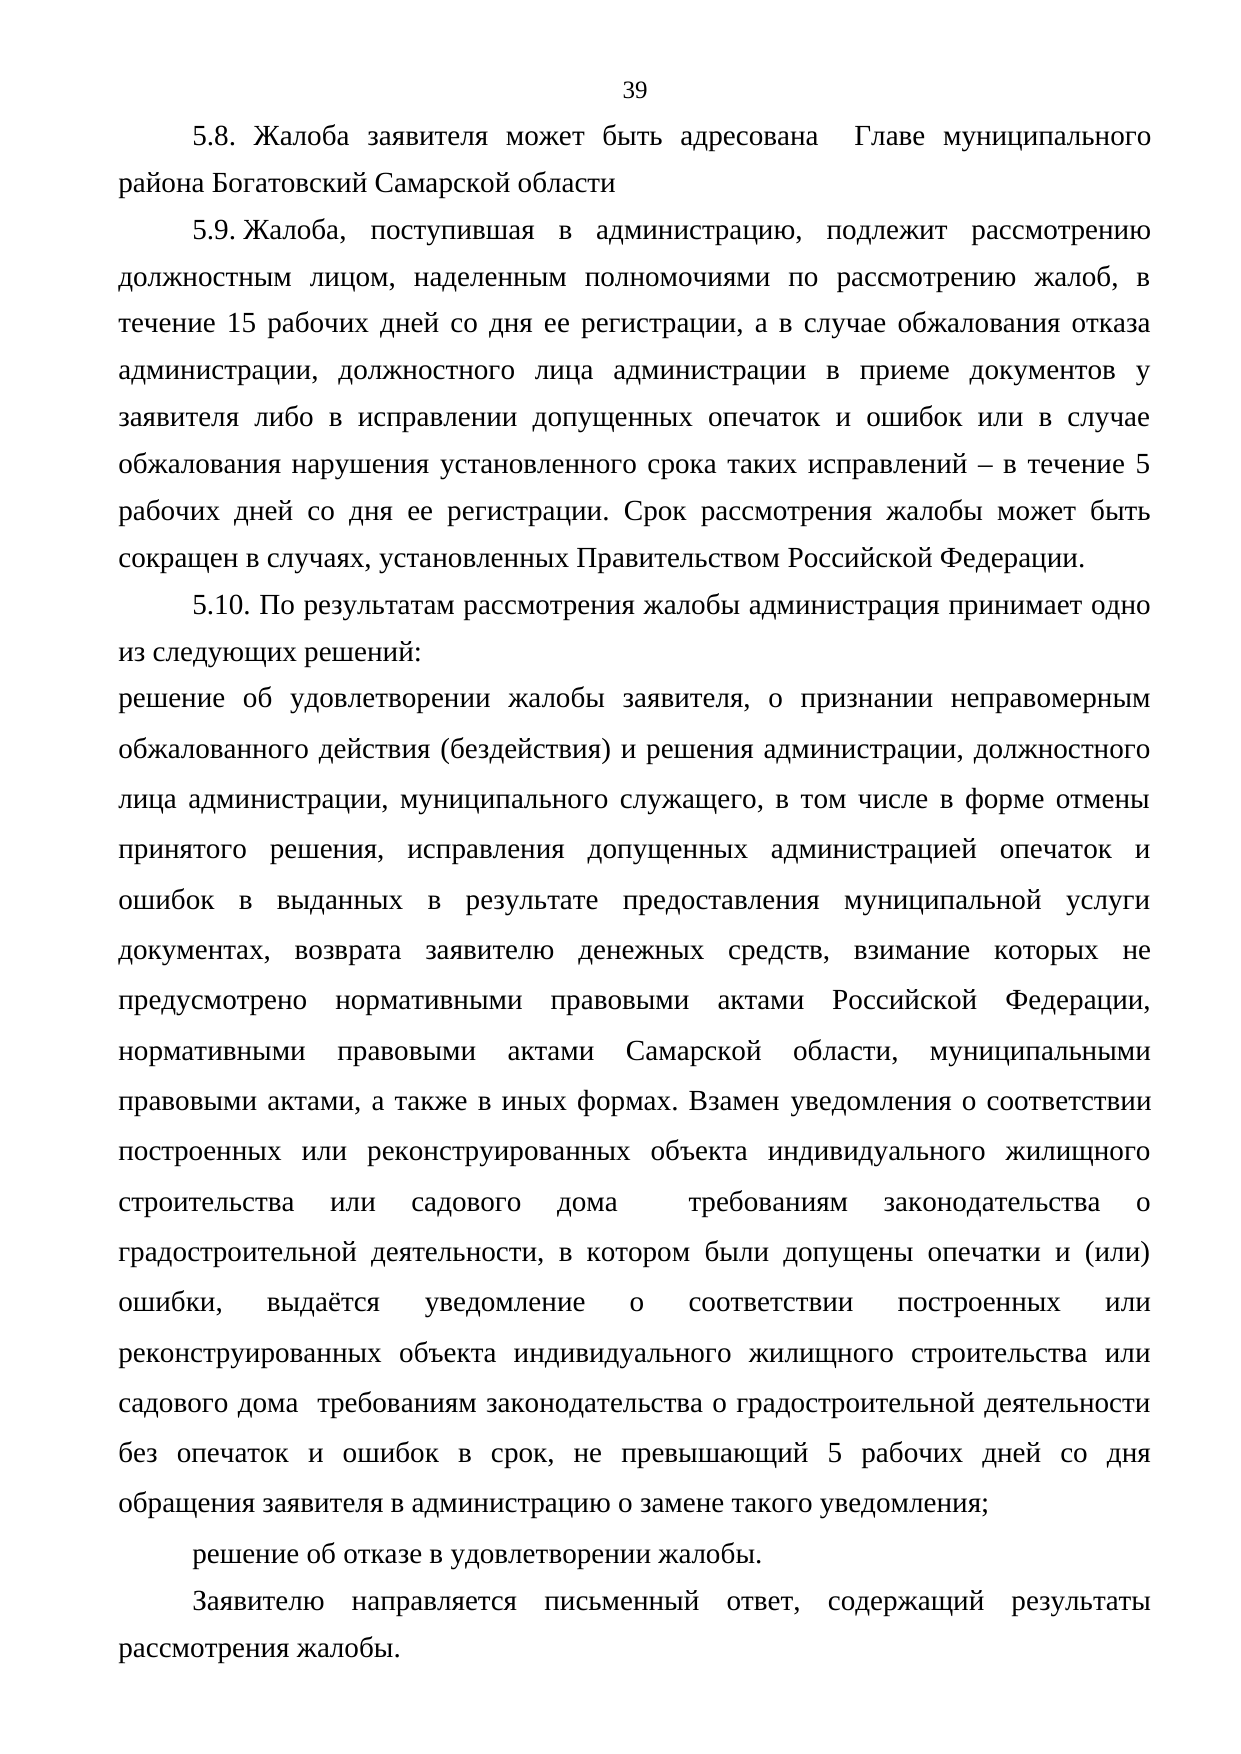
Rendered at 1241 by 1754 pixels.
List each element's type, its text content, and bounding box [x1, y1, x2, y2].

text 5.9. Жалоба, поступившая в администрацию, подлежит рассмотрению должностным лицом, наделенным полномочиями по рассмотрению жалоб, в течение 15 рабочих дней со дня ее регистрации, а в случае обжалования отказа администрации, должностного лица администрации в приеме документов у заявителя либо в исправлении допущенных опечаток и ошибок или в случае обжалования нарушения установленного срока таких исправлений – в течение 5 рабочих дней со дня ее регистрации. Срок рассмотрения жалобы может быть сокращен в случаях, установленных Правительством Российской Федерации. [118, 212, 1152, 573]
text решение об удовлетворении жалобы заявителя, о признании неправомерным обжалованного действия (бездействия) и решения администрации, должностного лица администрации, муниципального служащего, в том числе в форме отмены принятого решения, исправления допущенных администрацией опечаток и ошибок в выданных в результате предоставления муниципальной услуги документах, возврата заявителю денежных средств, взимание которых не предусмотрено нормативными правовыми актами Российской Федерации, нормативными правовыми актами Самарской области, муниципальными правовыми актами, а также в иных формах. Взамен уведомления о соответствии построенных или реконструированных объекта индивидуального жилищного строительства или садового дома требованиям законодательства о градостроительной деятельности, в котором были допущены опечатки и (или) ошибки, выдаётся уведомление о соответствии построенных или реконструированных объекта индивидуального жилищного строительства или садового дома требованиям законодательства о градостроительной деятельности без опечаток и ошибок в срок, не превышающий 5 рабочих дней со дня обращения заявителя в администрацию о замене такого уведомления; [118, 681, 1152, 1519]
text Заявителю направляется письменный ответ, содержащий результаты рассмотрения жалобы. [118, 1583, 1152, 1663]
text 5.10. По результатам рассмотрения жалобы администрация принимает одно из следующих решений: [118, 587, 1152, 667]
text решение об отказе в удовлетворении жалобы. [118, 1536, 1152, 1569]
text 5.8. Жалоба заявителя может быть адресована Главе муниципального района Богатовский Самарской области [118, 118, 1152, 198]
